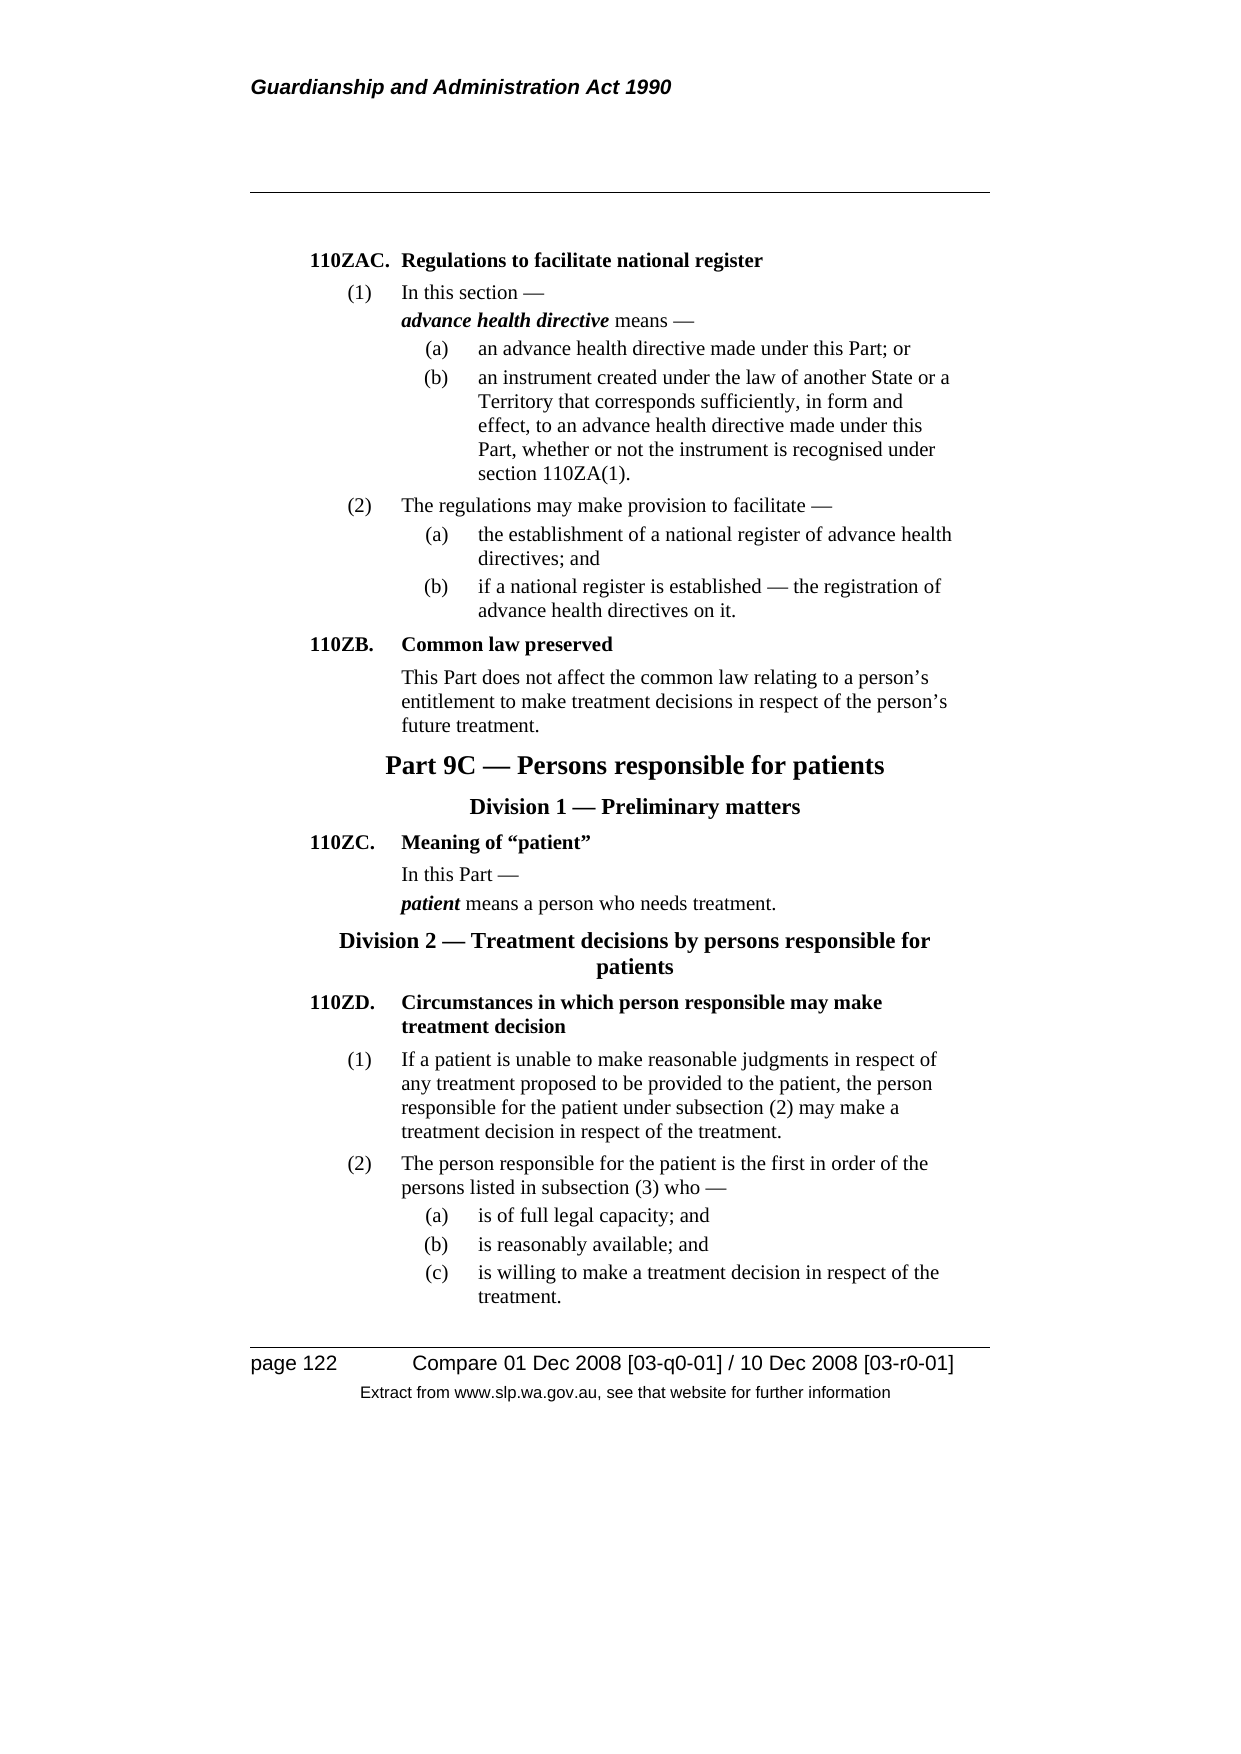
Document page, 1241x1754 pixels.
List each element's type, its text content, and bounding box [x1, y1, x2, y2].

text advance health directive means — [368, 308, 960, 332]
text This Part does not affect the common law relating to a person’s entitlement to make treatment decisions in respect of the person’s future treatment. [312, 665, 960, 737]
text (1) If a patient is unable to make reasonable judgments in respect of any treatment proposed to be provided to the patient, the person responsible for the patient under subsection (2) may make a treatment decision in respect of the treatment. [312, 1047, 960, 1143]
subtitle Division 2 — Treatment decisions by persons responsible for patients [309, 927, 960, 980]
text (a) is of full legal capacity; and [389, 1203, 960, 1227]
text (a) an advance health directive made under this Part; or [389, 336, 960, 360]
subtitle 110ZD. Circumstances in which person responsible may make treatment decision [309, 990, 960, 1038]
text (c) is willing to make a treatment decision in respect of the treatment. [389, 1260, 960, 1308]
text (a) the establishment of a national register of advance health directives; and [389, 521, 960, 569]
subtitle Part 9C — Persons responsible for patients [309, 749, 960, 781]
text (2) The regulations may make provision to facilitate — [312, 493, 960, 517]
subtitle 110ZAC. Regulations to facilitate national register [309, 247, 960, 272]
text (1) In this section — [312, 280, 960, 304]
text patient means a person who needs treatment. [368, 890, 960, 914]
text In this Part — [312, 862, 960, 886]
subtitle 110ZB. Common law preserved [309, 632, 960, 656]
text (b) an instrument created under the law of another State or a Territory that corresponds sufficiently, in form and effect, to an advance health directive made under this Part, whether or not the instrument is recognised under section 110ZA(1). [389, 364, 960, 485]
text (2) The person responsible for the patient is the first in order of the persons listed in subsection (3) who — [312, 1151, 960, 1199]
text (b) is reasonably available; and [389, 1232, 960, 1256]
text (b) if a national register is established — the registration of advance health directives on it. [389, 574, 960, 622]
subtitle Division 1 — Preliminary matters [309, 793, 960, 819]
subtitle 110ZC. Meaning of “patient” [309, 830, 960, 854]
